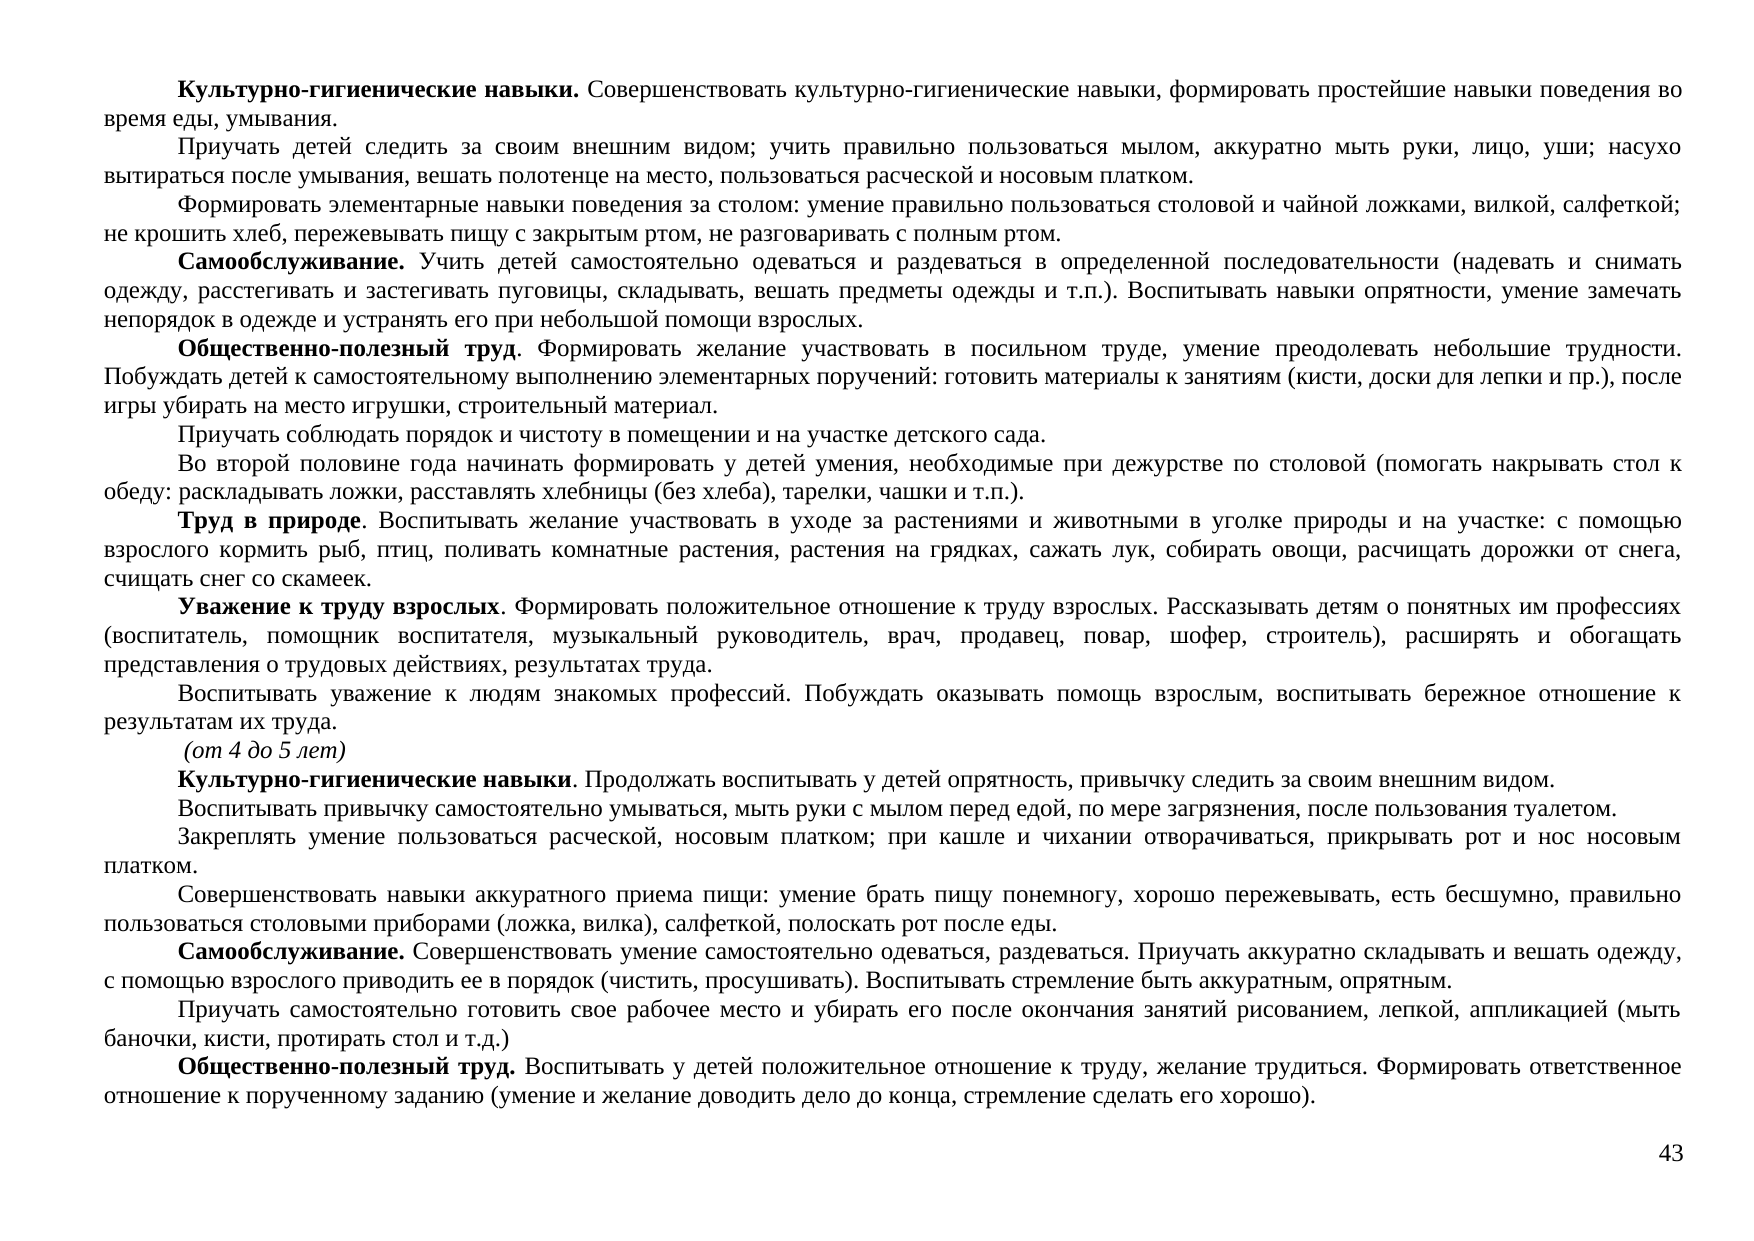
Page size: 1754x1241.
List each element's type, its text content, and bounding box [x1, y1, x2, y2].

text Труд в природе. Воспитывать желание участвовать в уходе за растениями и животными в уголке природы и на участке: с помощью взрослого кормить рыб, птиц, поливать комнатные растения, растения на грядках, сажать лук, собирать овощи, расчищать дорожки от снега, счищать снег со скамеек. [103, 505, 1683, 591]
text Совершенствовать навыки аккуратного приема пищи: умение брать пищу понемногу, хорошо пережевывать, есть бесшумно, правильно пользоваться столовыми приборами (ложка, вилка), салфеткой, полоскать рот после еды. [103, 879, 1683, 936]
text Приучать детей следить за своим внешним видом; учить правильно пользоваться мылом, аккуратно мыть руки, лицо, уши; насухо вытираться после умывания, вешать полотенце на место, пользоваться расческой и носовым платком. [103, 131, 1683, 189]
text Воспитывать привычку самостоятельно умываться, мыть руки с мылом перед едой, по мере загрязнения, после пользования туалетом. [103, 793, 1683, 821]
text Закреплять умение пользоваться расческой, носовым платком; при кашле и чихании отворачиваться, прикрывать рот и нос носовым платком. [103, 821, 1683, 879]
text Общественно-полезный труд. Воспитывать у детей положительное отношение к труду, желание трудиться. Формировать ответственное отношение к порученному заданию (умение и желание доводить дело до конца, стремление сделать его хорошо). [103, 1051, 1683, 1109]
text Приучать самостоятельно готовить свое рабочее место и убирать его после окончания занятий рисованием, лепкой, аппликацией (мыть баночки, кисти, протирать стол и т.д.) [103, 994, 1683, 1051]
text Приучать соблюдать порядок и чистоту в помещении и на участке детского сада. [103, 419, 1683, 448]
text Общественно-полезный труд. Формировать желание участвовать в посильном труде, умение преодолевать небольшие трудности. Побуждать детей к самостоятельному выполнению элементарных поручений: готовить материалы к занятиям (кисти, доски для лепки и пр.), после игры убирать на место игрушки, строительный материал. [103, 333, 1683, 419]
text Воспитывать уважение к людям знакомых профессий. Побуждать оказывать помощь взрослым, воспитывать бережное отношение к результатам их труда. [103, 678, 1683, 735]
text Культурно-гигиенические навыки. Продолжать воспитывать у детей опрятность, привычку следить за своим внешним видом. [103, 764, 1683, 793]
text Самообслуживание. Учить детей самостоятельно одеваться и раздеваться в определенной последовательности (надевать и снимать одежду, расстегивать и застегивать пуговицы, складывать, вешать предметы одежды и т.п.). Воспитывать навыки опрятности, умение замечать непорядок в одежде и устранять его при небольшой помощи взрослых. [103, 246, 1683, 333]
text Самообслуживание. Совершенствовать умение самостоятельно одеваться, раздеваться. Приучать аккуратно складывать и вешать одежду, с помощью взрослого приводить ее в порядок (чистить, просушивать). Воспитывать стремление быть аккуратным, опрятным. [103, 936, 1683, 994]
text Уважение к труду взрослых. Формировать положительное отношение к труду взрослых. Рассказывать детям о понятных им профессиях (воспитатель, помощник воспитателя, музыкальный руководитель, врач, продавец, повар, шофер, строитель), расширять и обогащать представления о трудовых действиях, результатах труда. [103, 591, 1683, 678]
text Во второй половине года начинать формировать у детей умения, необходимые при дежурстве по столовой (помогать накрывать стол к обеду: раскладывать ложки, расставлять хлебницы (без хлеба), тарелки, чашки и т.п.). [103, 448, 1683, 505]
text Формировать элементарные навыки поведения за столом: умение правильно пользоваться столовой и чайной ложками, вилкой, салфеткой; не крошить хлеб, пережевывать пищу с закрытым ртом, не разговаривать с полным ртом. [103, 189, 1683, 246]
text Культурно-гигиенические навыки. Совершенствовать культурно-гигиенические навыки, формировать простейшие навыки поведения во время еды, умывания. [103, 74, 1683, 131]
text (от 4 до 5 лет) [103, 735, 1683, 764]
